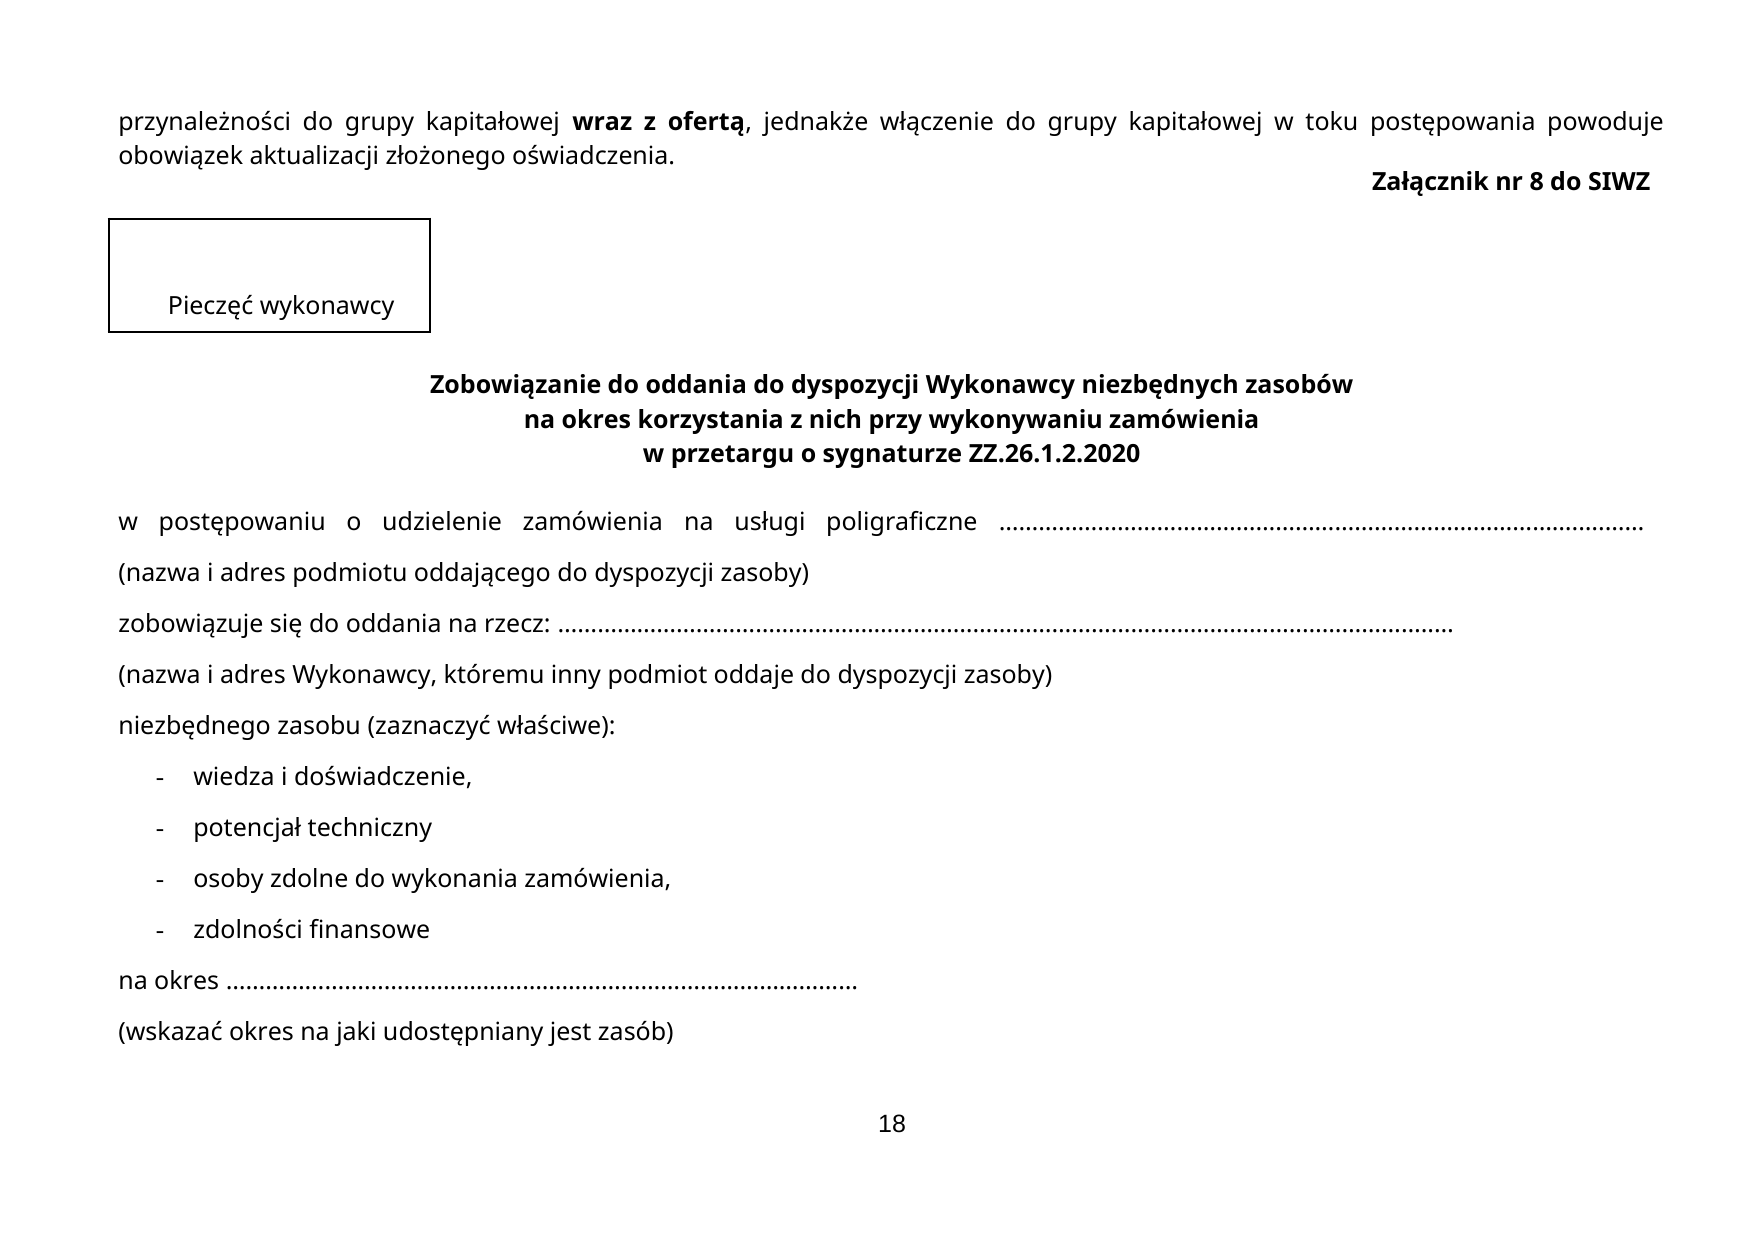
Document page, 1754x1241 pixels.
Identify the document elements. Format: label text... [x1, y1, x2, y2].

list zdolności finansowe [156, 912, 1665, 946]
text niezbędnego zasobu (zaznaczyć właściwe): [118, 708, 1665, 742]
text (wskazać okres na jaki udostępniany jest zasób) [118, 1014, 1665, 1048]
text Załącznik nr 8 do SIWZ [561, 172, 1665, 194]
list potencjał techniczny [156, 810, 1665, 844]
text w przetargu o sygnaturze ZZ.26.1.2.2020 [118, 435, 1665, 469]
text na okres korzystania z nich przy wykonywaniu zamówienia [118, 401, 1665, 435]
text zobowiązuje się do oddania na rzecz: …………………………………………………………………………………………………..………………..… [118, 606, 1665, 639]
text (nazwa i adres Wykonawcy, któremu inny podmiot oddaje do dyspozycji zasoby) [118, 657, 1665, 691]
text na okres …………………………………………………………………………………… [118, 963, 1665, 997]
text Zobowiązanie do oddania do dyspozycji Wykonawcy niezbędnych zasobów [118, 367, 1665, 401]
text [118, 103, 1665, 172]
table_header Pieczęć wykonawcy [110, 220, 429, 331]
text w postępowaniu o udzielenie zamówienia na usługi poligraficzne …………………………………………………………………………….….…… (nazwa i adres podmiotu oddającego do dyspozycji zasoby) [118, 503, 1665, 588]
list wiedza i doświadczenie, [156, 759, 1665, 793]
list osoby zdolne do wykonania zamówienia, [156, 861, 1665, 895]
